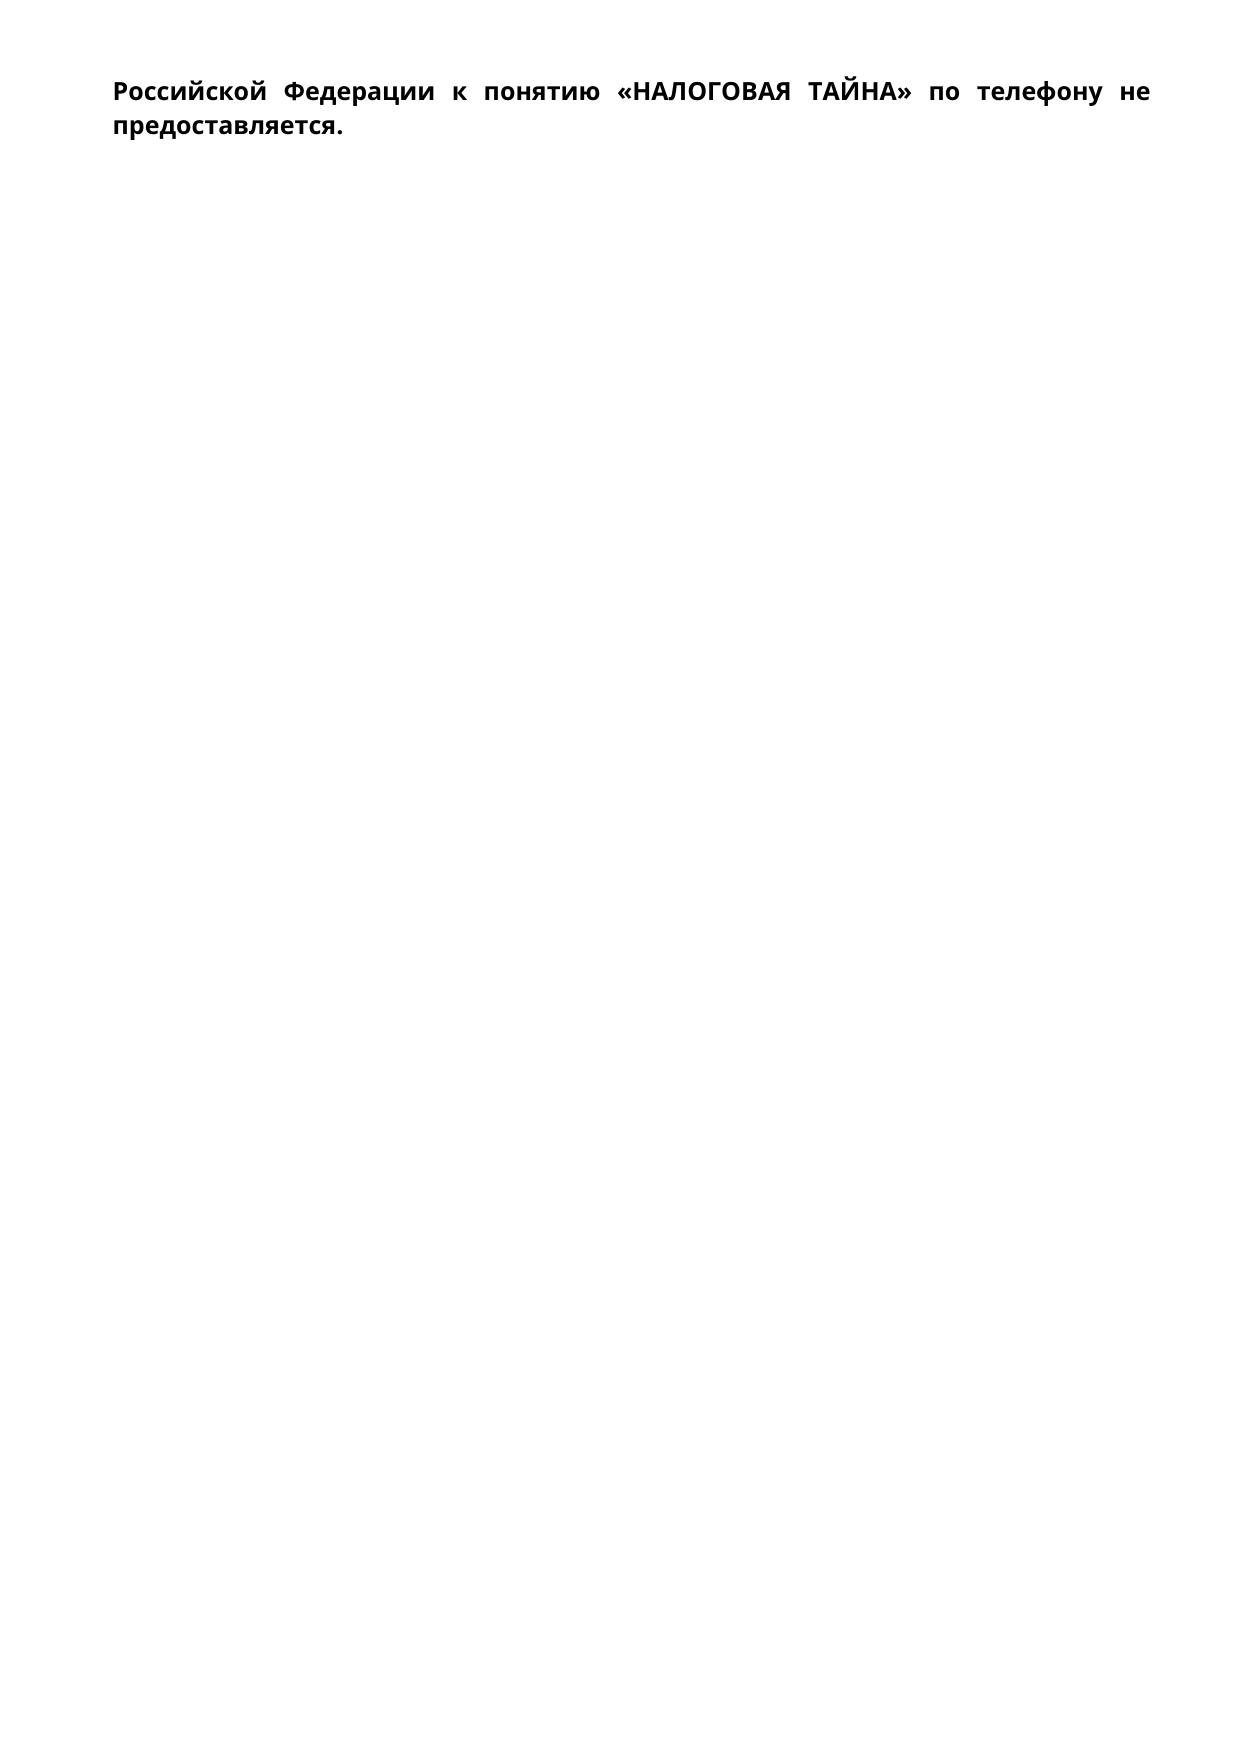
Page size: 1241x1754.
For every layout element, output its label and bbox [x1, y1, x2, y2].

text [112, 74, 1152, 142]
